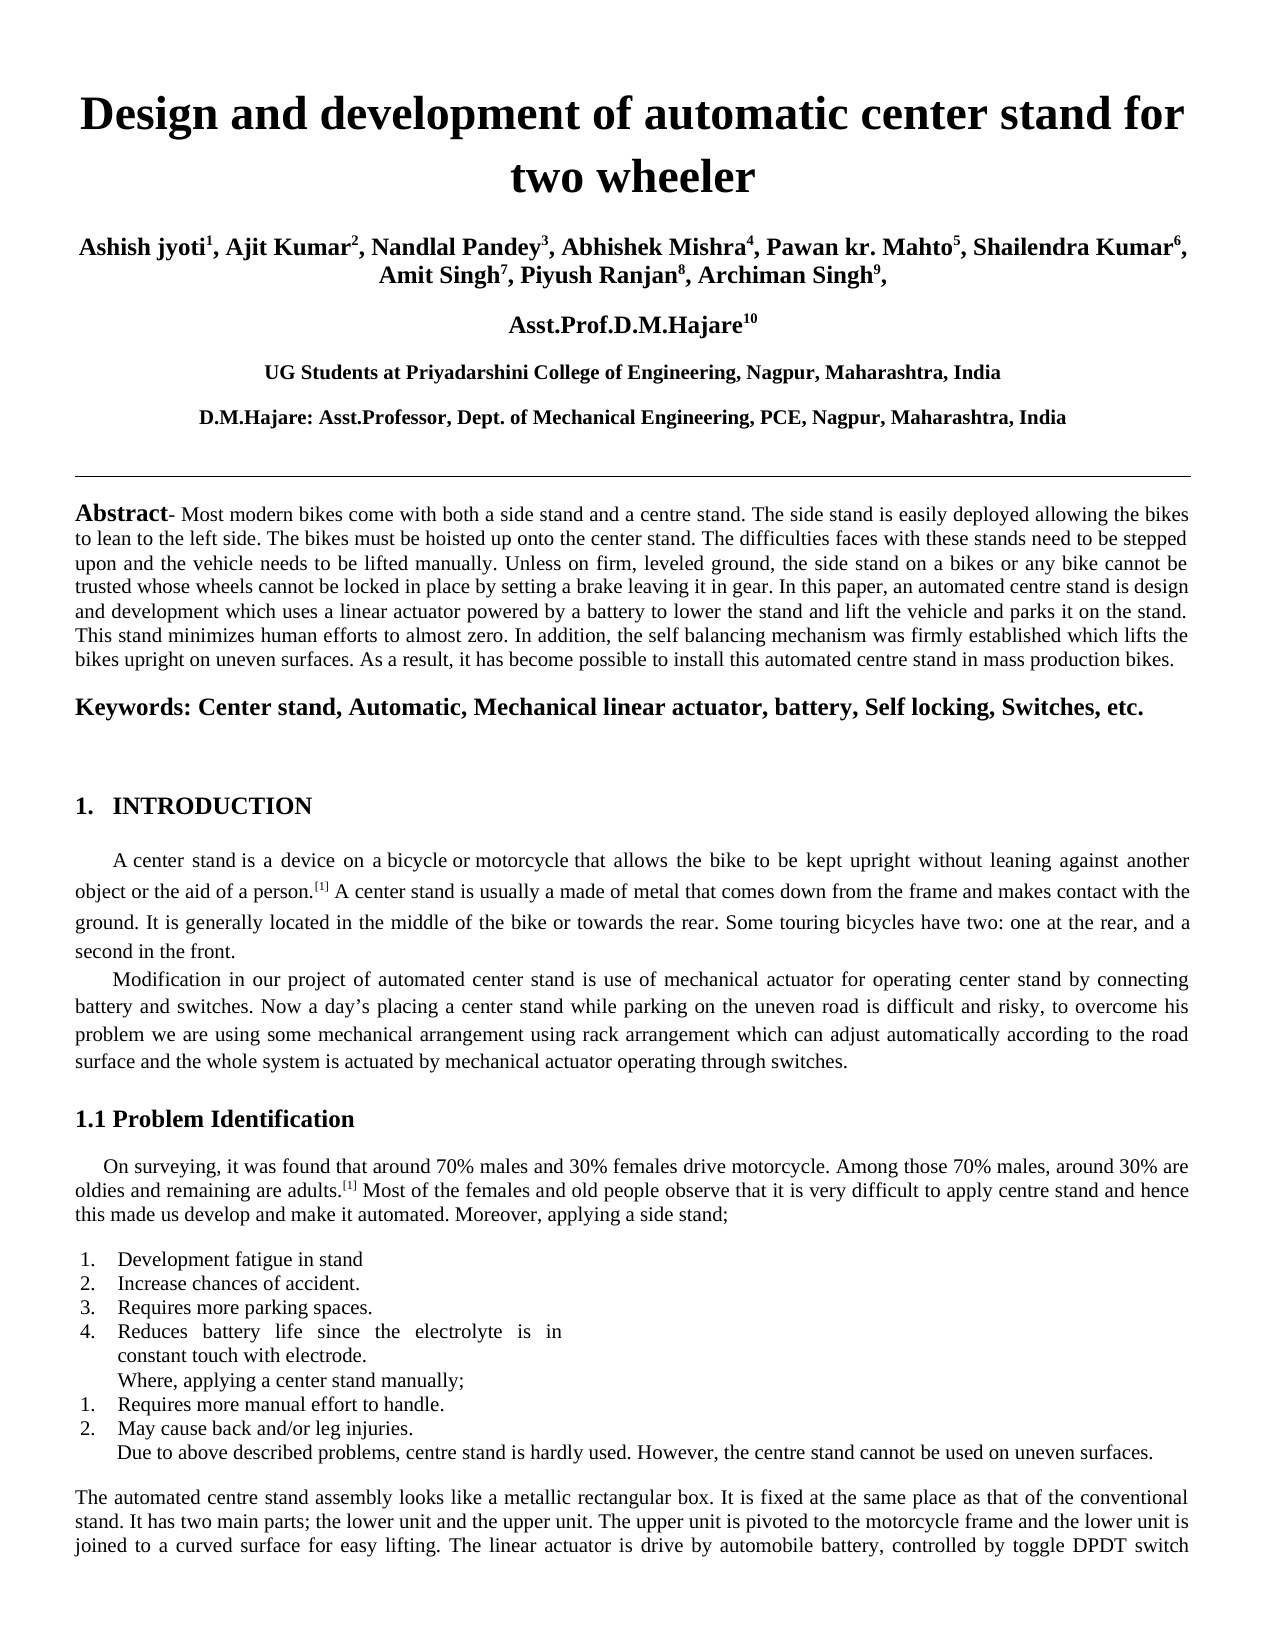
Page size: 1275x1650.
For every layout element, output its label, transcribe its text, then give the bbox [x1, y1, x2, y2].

list Requires more parking spaces. [80, 1295, 675, 1319]
list A center stand is a device on a bicycle or motorcycle that allows the bike to be kept upright without leaning against another object or the aid of a person.[1] A center stand is usually a made of metal that comes down from the frame and makes contact with the ground. It is generally located in the middle of the bike or towards the rear. Some touring bicycles have two: one at the rear, and a second in the front. [75, 848, 1191, 963]
text On surveying, it was found that around 70% males and 30% females drive motorcycle. Among those 70% males, around 30% are oldies and remaining are adults.[1] Most of the females and old people observe that it is very difficult to apply centre stand and hence this made us develop and make it automated. Moreover, applying a side stand; [75, 1154, 1191, 1226]
list Problem Identification [75, 1104, 675, 1133]
list Due to above described problems, centre stand is hardly used. However, the centre stand cannot be used on uneven surfaces. [75, 1440, 1191, 1464]
list Requires more manual effort to handle. [80, 1392, 562, 1416]
text Asst.Prof.D.M.Hajare10 [75, 310, 1191, 339]
text Keywords: Center stand, Automatic, Mechanical linear actuator, battery, Self locking, Switches, etc. [75, 692, 1191, 720]
list Modification in our project of automated center stand is use of mechanical actuator for operating center stand by connecting battery and switches. Now a day’s placing a center stand while parking on the uneven road is difficult and risky, to overcome his problem we are using some mechanical arrangement using rack arrangement which can adjust automatically according to the road surface and the whole system is actuated by mechanical actuator operating through switches. [75, 967, 1191, 1073]
text Ashish jyoti1, Ajit Kumar2, Nandlal Pandey3, Abhishek Mishra4, Pawan kr. Mahto5, Shailendra Kumar6, Amit Singh7, Piyush Ranjan8, Archiman Singh9, [75, 232, 1191, 289]
list Reduces battery life since the electrolyte is in constant touch with electrode. [80, 1319, 562, 1367]
list May cause back and/or leg injuries. [80, 1416, 562, 1440]
list Development fatigue in stand [80, 1247, 675, 1271]
text Abstract- Most modern bikes come with both a side stand and a centre stand. The side stand is easily deployed allowing the bikes to lean to the left side. The bikes must be hoisted up onto the center stand. The difficulties faces with these stands need to be stepped upon and the vehicle needs to be lifted manually. Unless on firm, leveled ground, the side stand on a bikes or any bike cannot be trusted whose wheels cannot be locked in place by setting a brake leaving it in gear. In this paper, an automated centre stand is design and development which uses a linear actuator powered by a battery to lower the stand and lift the vehicle and parks it on the stand. This stand minimizes human efforts to almost zero. In addition, the self balancing mechanism was firmly established which lifts the bikes upright on uneven surfaces. As a result, it has become possible to install this automated centre stand in mass production bikes. [75, 498, 1191, 671]
list Increase chances of accident. [80, 1271, 675, 1295]
list INTRODUCTION [75, 791, 553, 819]
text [75, 1484, 1191, 1557]
list Where, applying a center stand manually; [117, 1367, 562, 1392]
text D.M.Hajare: Asst.Professor, Dept. of Mechanical Engineering, PCE, Nagpur, Maharashtra, India [75, 405, 1191, 429]
text UG Students at Priyadarshini College of Engineering, Nagpur, Maharashtra, India [75, 360, 1191, 384]
text Design and development of automatic center stand for two wheeler [75, 84, 1191, 203]
